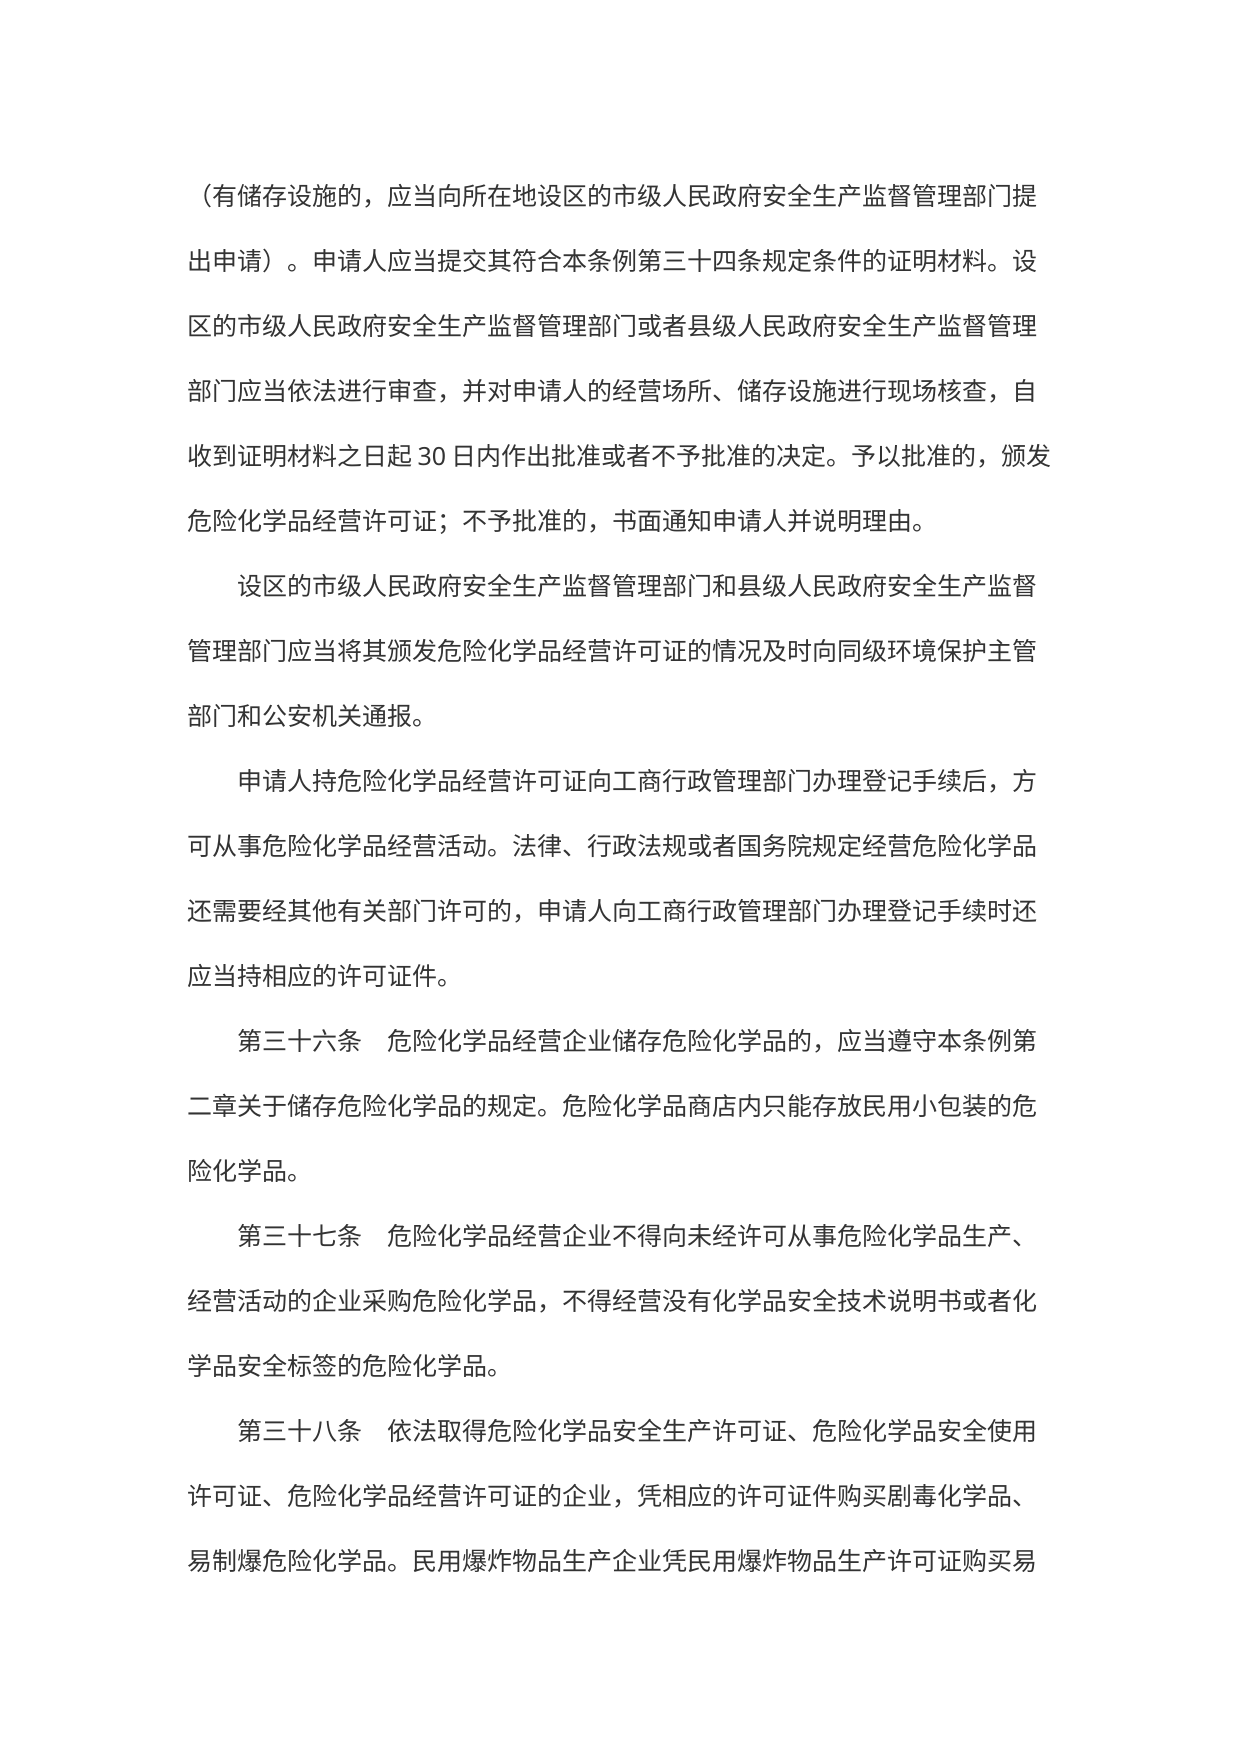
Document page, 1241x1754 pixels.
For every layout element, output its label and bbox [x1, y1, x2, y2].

text [187, 162, 1053, 1592]
